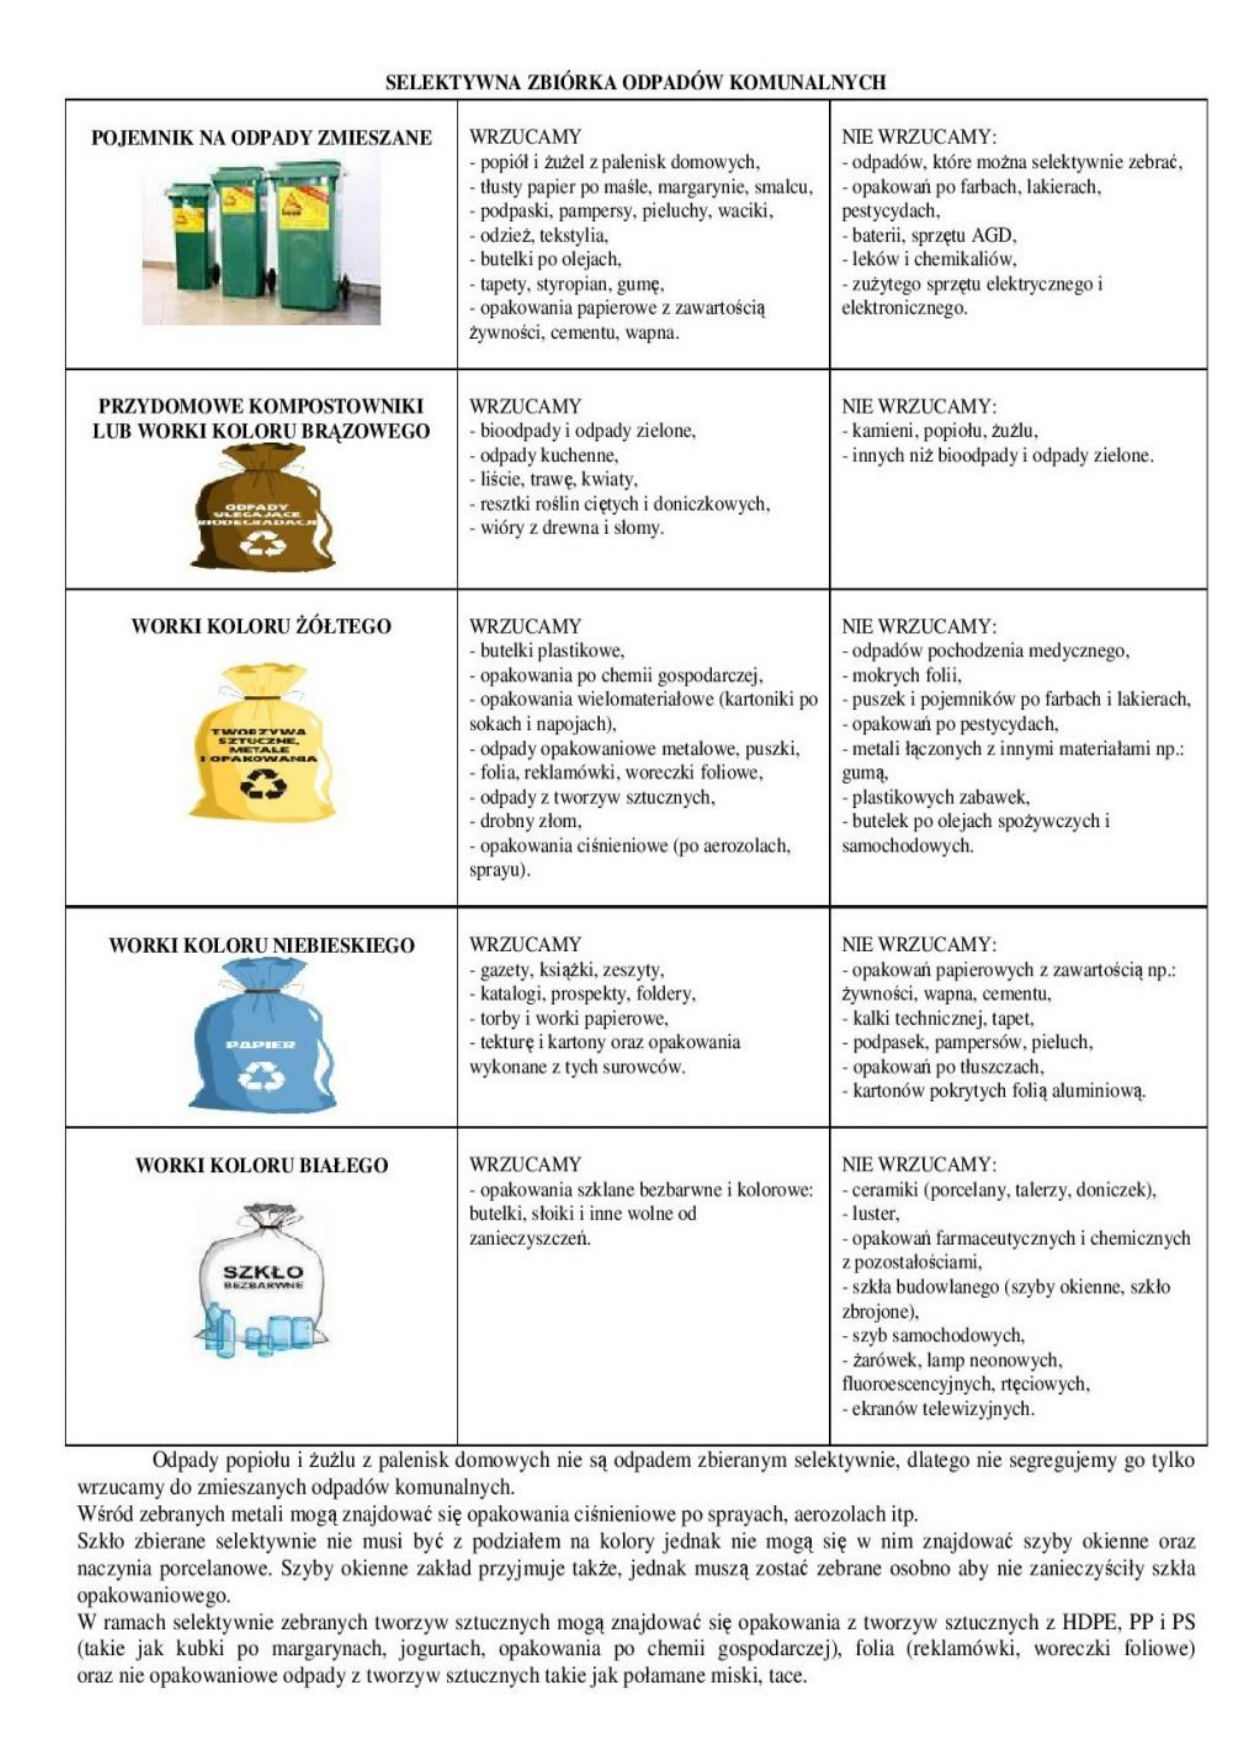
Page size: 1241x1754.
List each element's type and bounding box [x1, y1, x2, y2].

picture [59, 59, 1211, 1695]
